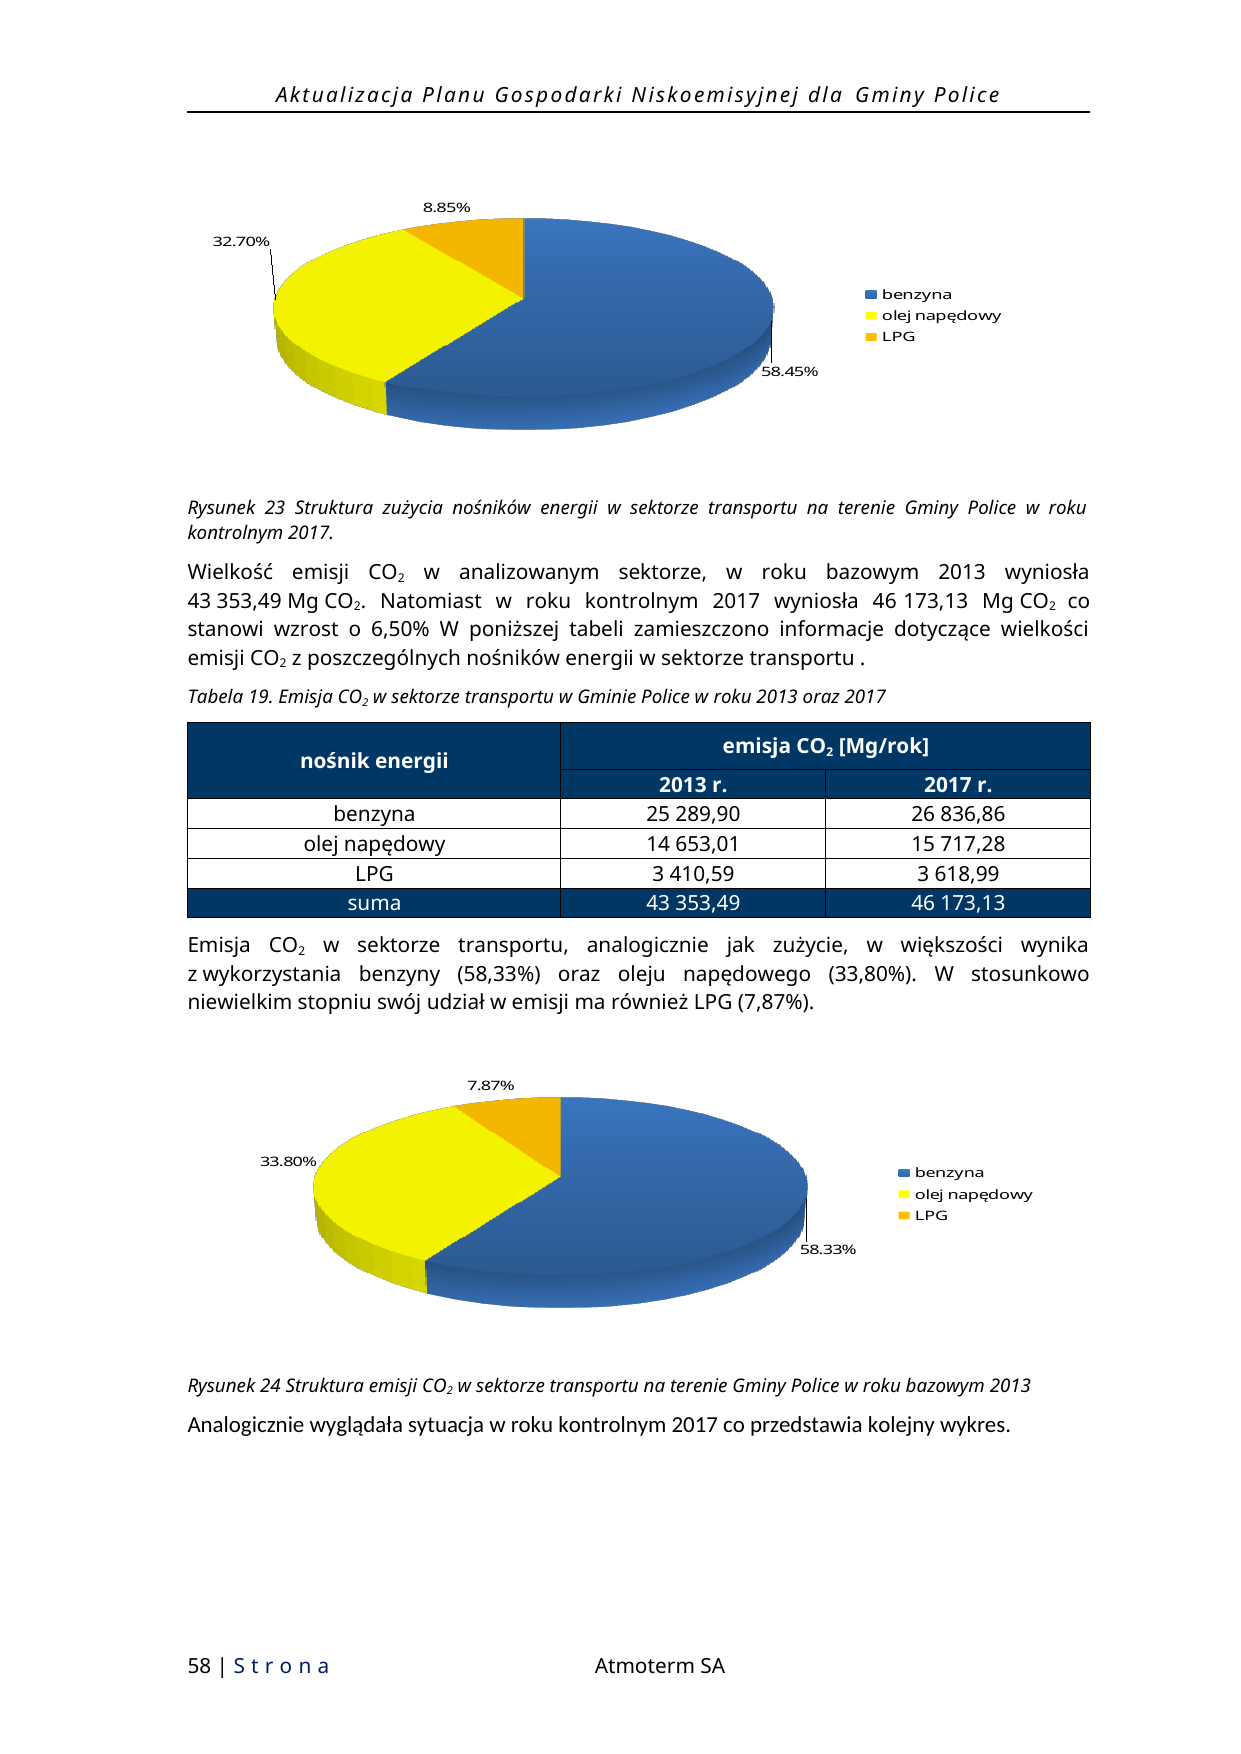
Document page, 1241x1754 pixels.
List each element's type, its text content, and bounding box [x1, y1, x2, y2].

text Emisja CO2 w sektorze transportu, analogicznie jak zużycie, w większości wynika z wykorzystania benzyny (58,33%) oraz oleju napędowego (33,80%). W stosunkowo niewielkim stopniu swój udział w emisji ma również LPG (7,87%). [187, 931, 1090, 1016]
table_cell 2013 r. [561, 770, 825, 798]
table_cell 26 836,86 [826, 799, 1090, 828]
text Rysunek 24 Struktura emisji CO2 w sektorze transportu na terenie Gminy Police w roku bazowym 2013 [187, 1372, 1090, 1398]
table_cell 3 618,99 [826, 859, 1090, 887]
text Tabela 19. Emisja CO2 w sektorze transportu w Gminie Police w roku 2013 oraz 2017 [187, 684, 1090, 709]
table_cell LPG [188, 859, 560, 887]
table_header nośnik energii [188, 723, 560, 798]
table_cell 25 289,90 [561, 799, 825, 828]
table_cell 2017 r. [826, 770, 1090, 798]
table_cell 46 173,13 [826, 889, 1090, 917]
table_cell 43 353,49 [561, 889, 825, 917]
text Wielkość emisji CO2 w analizowanym sektorze, w roku bazowym 2013 wyniosła 43 353,49 Mg CO2. Natomiast w roku kontrolnym 2017 wyniosła 46 173,13 Mg CO2 co stanowi wzrost o 6,50% W poniższej tabeli zamieszczono informacje dotyczące wielkości emisji CO2 z poszczególnych nośników energii w sektorze transportu . [187, 557, 1090, 671]
text Rysunek 23 Struktura zużycia nośników energii w sektorze transportu na terenie Gminy Police w roku kontrolnym 2017. [187, 494, 1090, 545]
table_cell 3 410,59 [561, 859, 825, 887]
table_cell 15 717,28 [826, 829, 1090, 858]
text Analogicznie wyglądała sytuacja w roku kontrolnym 2017 co przedstawia kolejny wykres. [187, 1410, 1090, 1438]
table_cell benzyna [188, 799, 560, 828]
table_header emisja CO2 [Mg/rok] [561, 723, 1090, 769]
table_cell olej napędowy [188, 829, 560, 858]
table_cell 14 653,01 [561, 829, 825, 858]
table_cell suma [188, 889, 560, 917]
